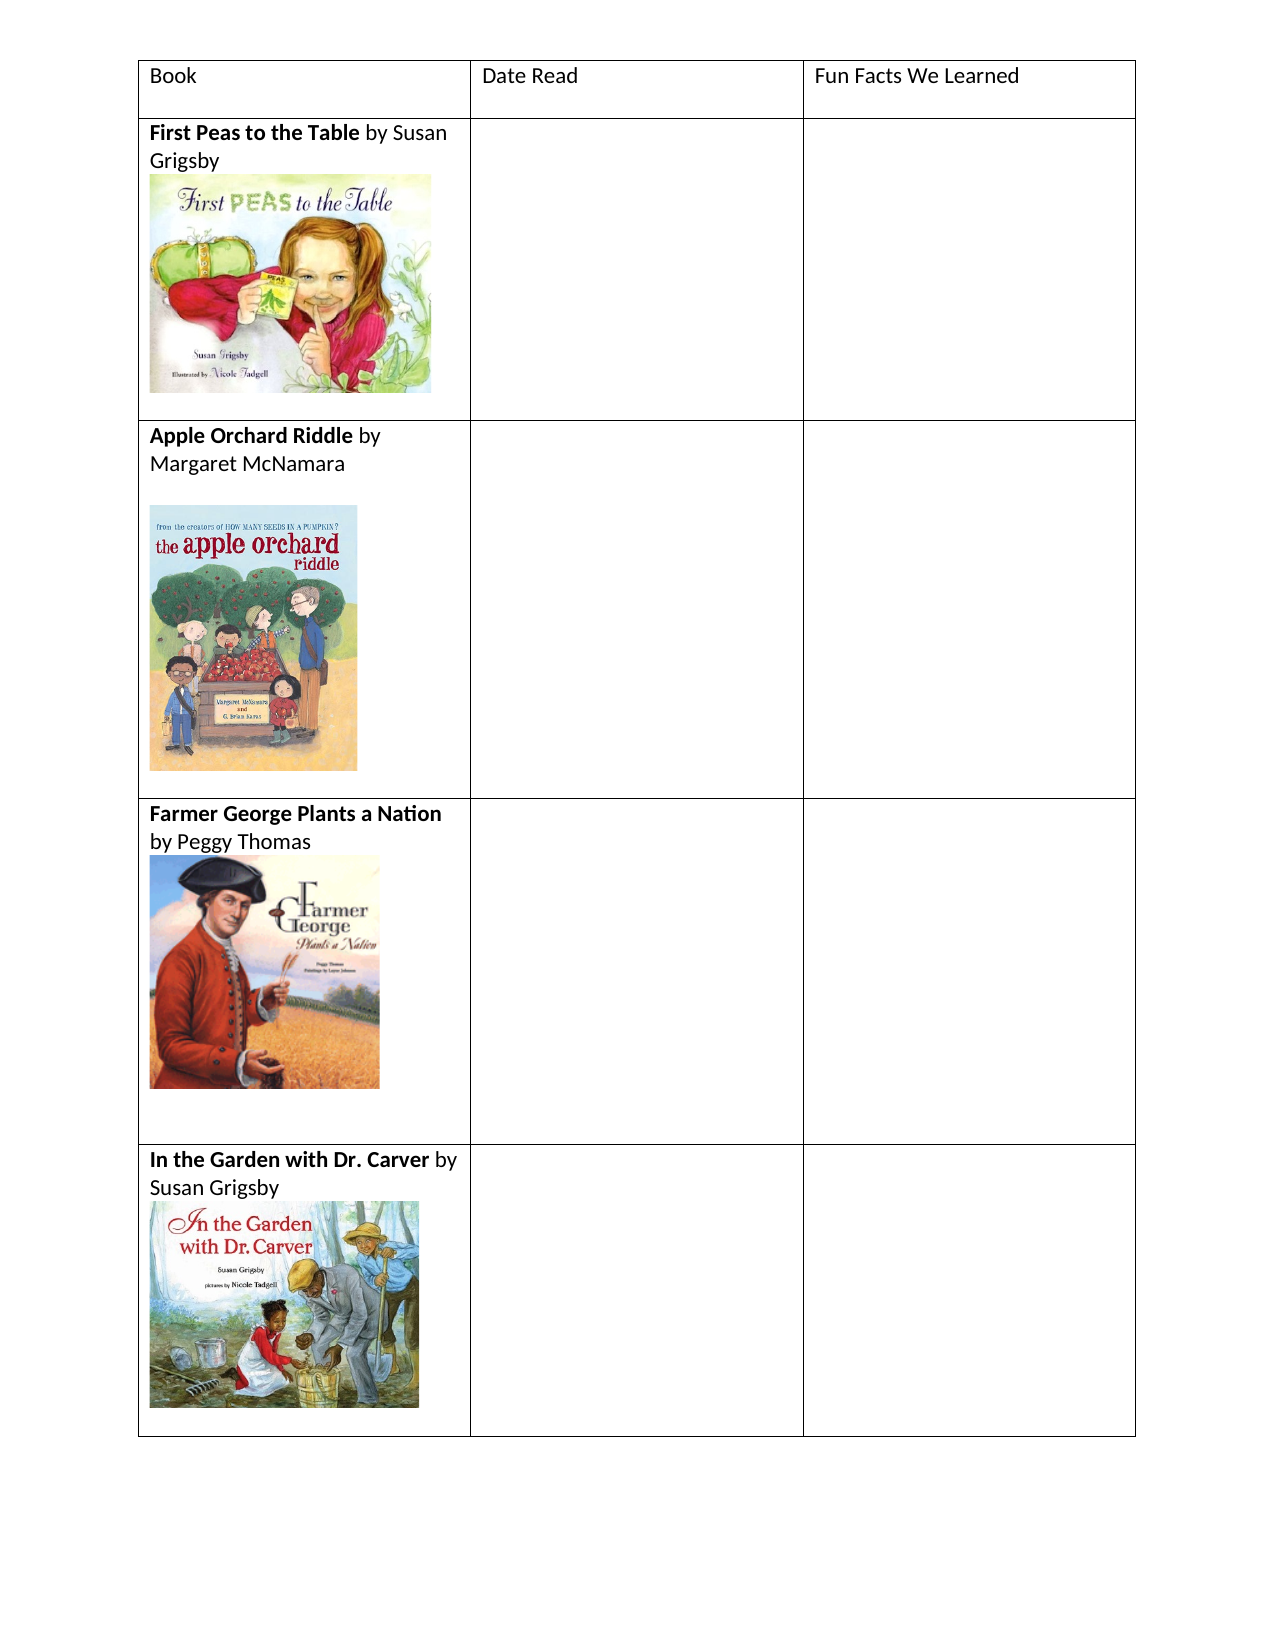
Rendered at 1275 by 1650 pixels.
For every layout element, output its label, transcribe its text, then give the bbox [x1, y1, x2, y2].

picture [149, 855, 380, 1089]
table_header Fun Facts We Learned [804, 61, 1135, 117]
picture [149, 174, 432, 393]
picture [149, 505, 358, 771]
table_cell Farmer George Plants a Nation by Peggy Thomas [139, 799, 470, 1144]
table_cell [804, 119, 1135, 420]
table_header Date Read [471, 61, 803, 117]
table_cell First Peas to the Table by Susan Grigsby [139, 119, 470, 420]
table_cell [804, 1145, 1135, 1436]
table_cell [471, 119, 803, 420]
table_header Book [139, 61, 470, 117]
table_cell [804, 421, 1135, 798]
picture [149, 1201, 420, 1408]
table_cell Apple Orchard Riddle by Margaret McNamara [139, 421, 470, 798]
table_cell [471, 1145, 803, 1436]
table_cell In the Garden with Dr. Carver by Susan Grigsby [139, 1145, 470, 1436]
table_cell [471, 421, 803, 798]
table_cell [471, 799, 803, 1144]
table_cell [804, 799, 1135, 1144]
